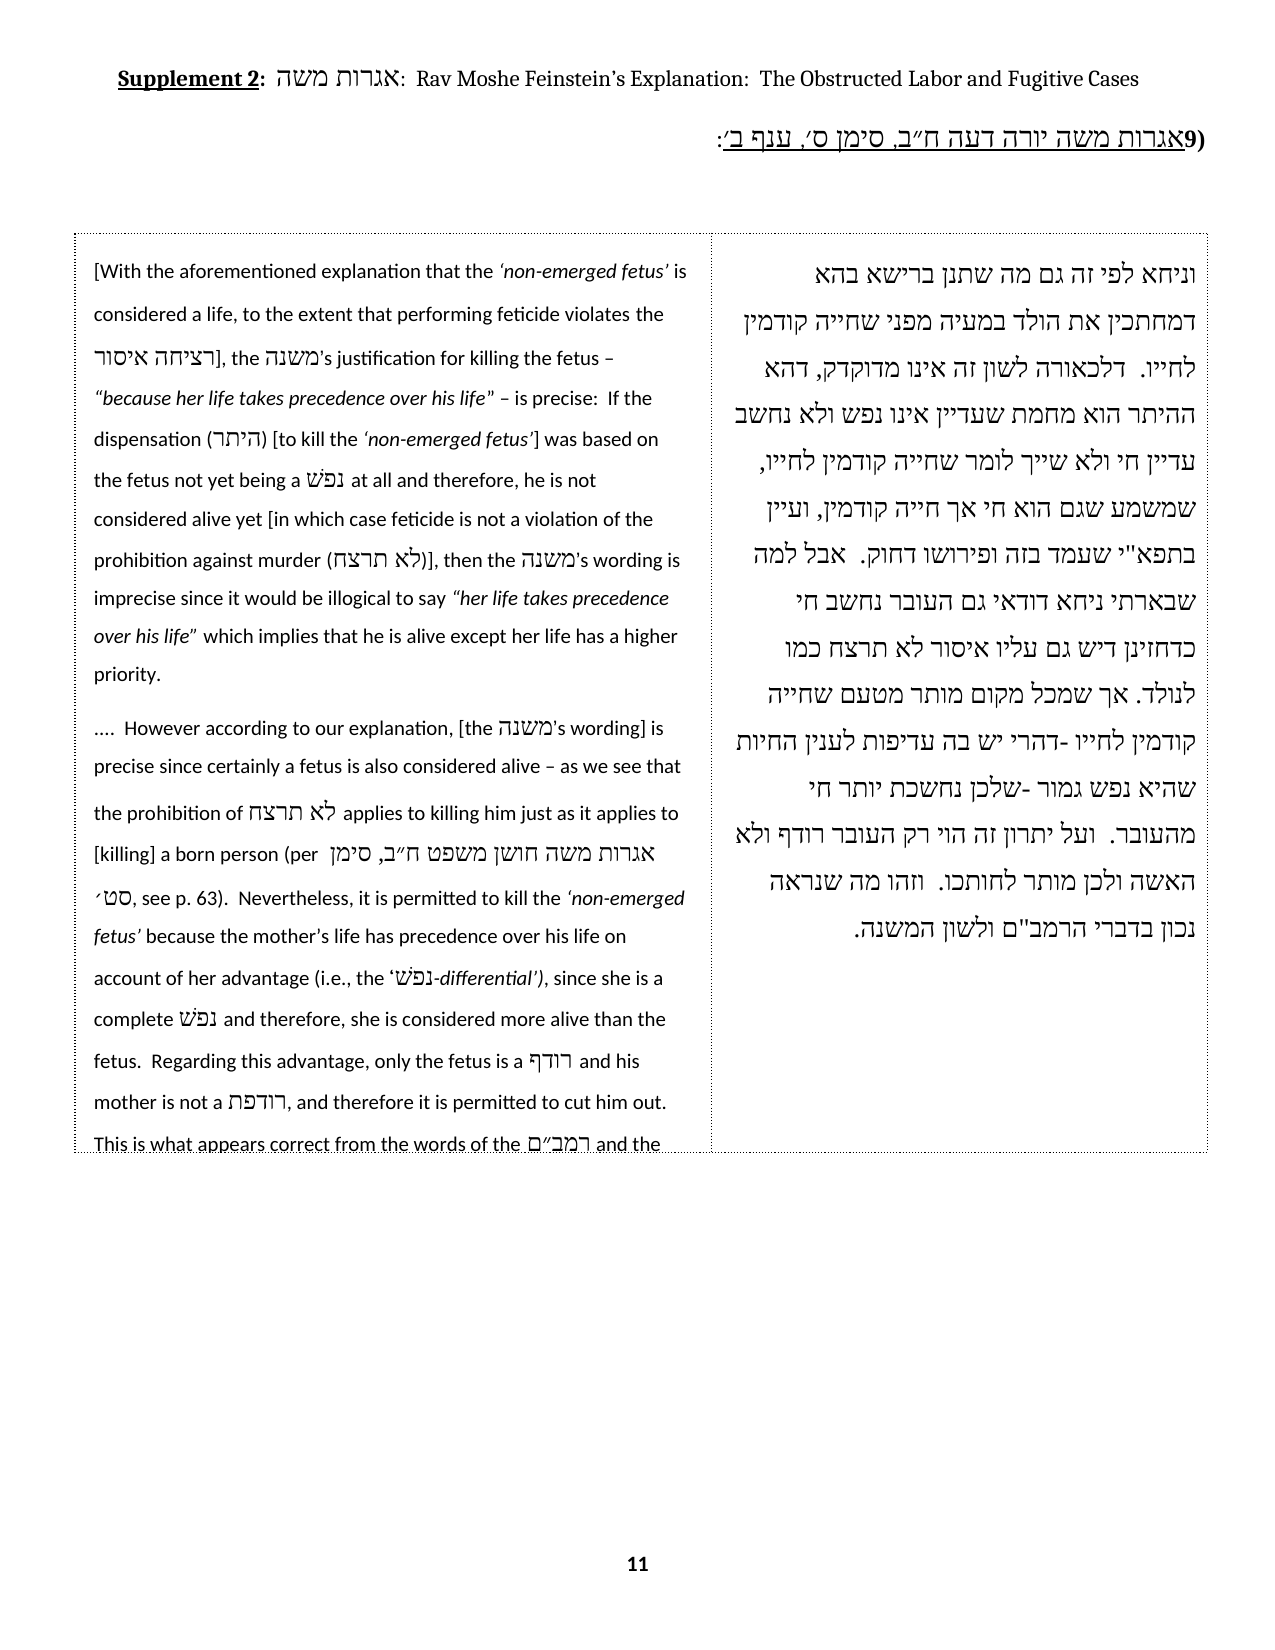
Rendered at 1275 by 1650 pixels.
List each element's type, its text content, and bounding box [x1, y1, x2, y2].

table_header וניחא לפי זה גם מה שתנן ברישא בהא דמחתכין את הולד במעיה מפני שחייה קודמין לחייו. דלכאורה לשון זה אינו מדוקדק, דהא ההיתר הוא מחמת שעדיין אינו נפש ולא נחשב עדיין חי ולא שייך לומר שחייה קודמין לחייו, שמשמע שגם הוא חי אך חייה קודמין, ועיין בתפא"י שעמד בזה ופירושו דחוק. אבל למה שבארתי ניחא דודאי גם העובר נחשב חי כדחזינן דיש גם עליו איסור לא תרצח כמו לנולד. אך שמכל מקום מותר מטעם שחייה קודמין לחייו -דהרי יש בה עדיפות לענין החיות שהיא נפש גמור -שלכן נחשכת יותר חי מהעובר. ועל יתרון זה הוי רק העובר רודף ולא האשה ולכן מותר לחותכו. וזהו מה שנראה נכון בדברי הרמב"ם ולשון המשנה. [712, 233, 1208, 1152]
text (9אגרות משה יורה דעה ח״ב, סימן ס׳, ענף ב׳: [37, 120, 1219, 154]
table_header [With the aforementioned explanation that the ‘non-emerged fetus’ is considered a life, to the extent that performing feticide violates the רציחה איסור], the משנה’s justification for killing the fetus – “because her life takes precedence over his life” – is precise: If the dispensation (היתר) [to kill the ‘non-emerged fetus’] was based on the fetus not yet being a נפשׁ at all and therefore, he is not considered alive yet [in which case feticide is not a violation of the prohibition against murder (לא תרצח)], then the משנה’s wording is imprecise since it would be illogical to say “her life takes precedence over his life” which implies that he is alive except her life has a higher priority. .... However according to our explanation, [the משנה’s wording] is precise since certainly a fetus is also considered alive – as we see that the prohibition of לא תרצח applies to killing him just as it applies to [killing] a born person (per אגרות משה חושן משפט ח״ב, סימן סט׳, see p. 63). Nevertheless, it is permitted to kill the ‘non-emerged fetus’ because the mother’s life has precedence over his life on account of her advantage (i.e., the ‘נפשׁ-differential’), since she is a complete נפשׁ and therefore, she is considered more alive than the fetus. Regarding this advantage, only the fetus is a רודף and his mother is not a רודפת, and therefore it is permitted to cut him out. This is what appears correct from the words of the רמב״ם and the language of the משנה. [75, 233, 712, 1152]
